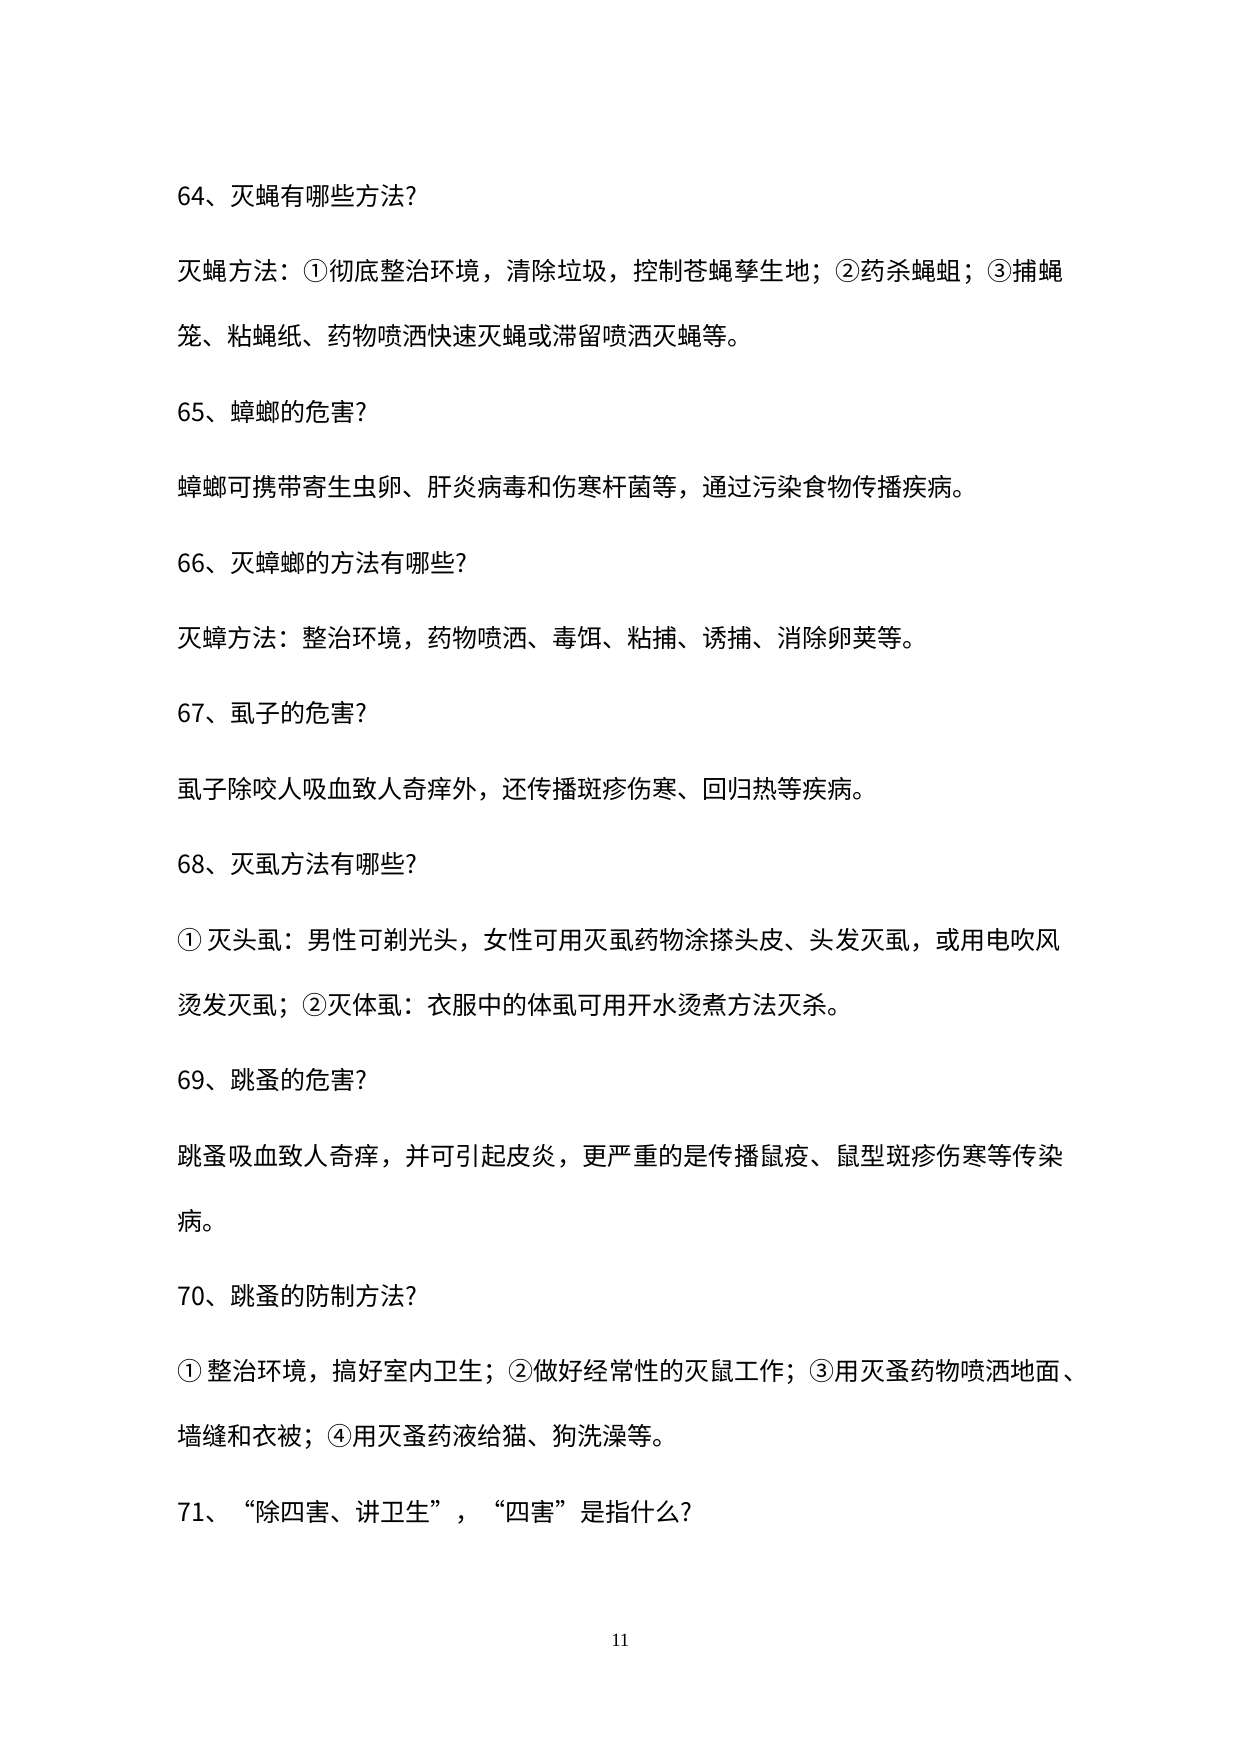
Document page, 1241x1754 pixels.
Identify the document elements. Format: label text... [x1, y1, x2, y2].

text 68、灭虱方法有哪些? [177, 830, 1063, 895]
text 跳蚤吸血致人奇痒，并可引起皮炎，更严重的是传播鼠疫、鼠型斑疹伤寒等传染病。 [177, 1122, 1063, 1252]
text 65、蟑螂的危害? [177, 378, 1063, 443]
text ①整治环境，搞好室内卫生；②做好经常性的灭鼠工作；③用灭蚤药物喷洒地面、墙缝和衣被；④用灭蚤药液给猫、狗洗澡等。 [177, 1337, 1063, 1467]
text 70、跳蚤的防制方法? [177, 1262, 1063, 1327]
text ①灭头虱：男性可剃光头，女性可用灭虱药物涂搽头皮、头发灭虱，或用电吹风烫发灭虱；②灭体虱：衣服中的体虱可用开水烫煮方法灭杀。 [177, 906, 1063, 1036]
text 蟑螂可携带寄生虫卵、肝炎病毒和伤寒杆菌等，通过污染食物传播疾病。 [177, 453, 1063, 518]
text 灭蝇方法：①彻底整治环境，清除垃圾，控制苍蝇孳生地；②药杀蝇蛆；③捕蝇笼、粘蝇纸、药物喷洒快速灭蝇或滞留喷洒灭蝇等。 [177, 237, 1063, 367]
text 64、灭蝇有哪些方法? [177, 162, 1063, 227]
text 66、灭蟑螂的方法有哪些? [177, 529, 1063, 594]
text 灭蟑方法：整治环境，药物喷洒、毒饵、粘捕、诱捕、消除卵荚等。 [177, 604, 1063, 669]
text 71、“除四害、讲卫生”，“四害”是指什么? [177, 1478, 1063, 1543]
text 69、跳蚤的危害? [177, 1046, 1063, 1111]
text 67、虱子的危害? [177, 679, 1063, 744]
text 虱子除咬人吸血致人奇痒外，还传播斑疹伤寒、回归热等疾病。 [177, 755, 1063, 820]
